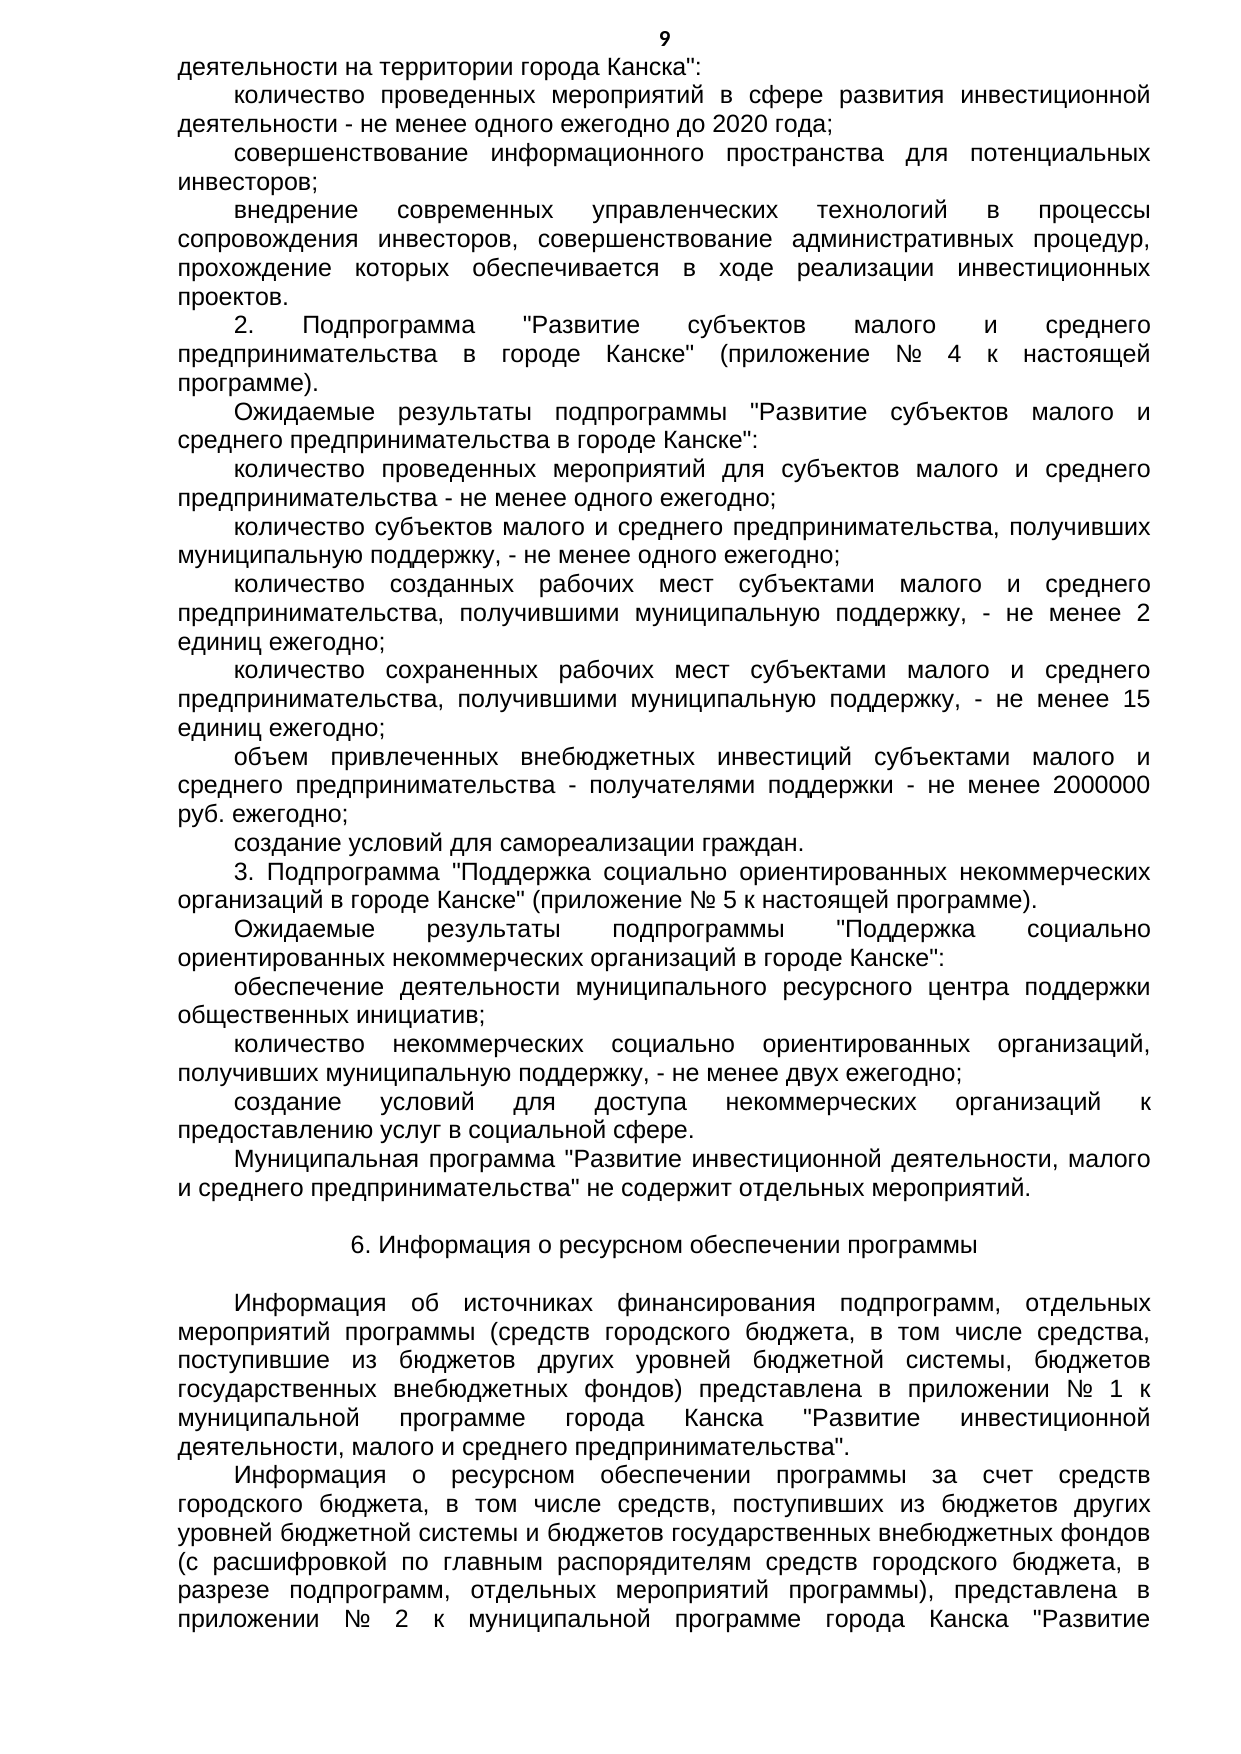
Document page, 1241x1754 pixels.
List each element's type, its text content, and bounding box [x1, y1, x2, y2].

text количество созданных рабочих мест субъектами малого и среднего предпринимательства, получившими муниципальную поддержку, - не менее 2 единиц ежегодно; [177, 569, 1152, 655]
title 6. Информация о ресурсном обеспечении программы [177, 1230, 1152, 1259]
text Ожидаемые результаты подпрограммы "Развитие субъектов малого и среднего предпринимательства в городе Канске": [177, 397, 1152, 454]
text 3. Подпрограмма "Поддержка социально ориентированных некоммерческих организаций в городе Канске" (приложение № 5 к настоящей программе). [177, 857, 1152, 914]
text количество проведенных мероприятий для субъектов малого и среднего предпринимательства - не менее одного ежегодно; [177, 454, 1152, 512]
text совершенствование информационного пространства для потенциальных инвесторов; [177, 138, 1152, 195]
text количество некоммерческих социально ориентированных организаций, получивших муниципальную поддержку, - не менее двух ежегодно; [177, 1029, 1152, 1087]
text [177, 1460, 1152, 1633]
text Муниципальная программа "Развитие инвестиционной деятельности, малого и среднего предпринимательства" не содержит отдельных мероприятий. [177, 1144, 1152, 1202]
text количество сохраненных рабочих мест субъектами малого и среднего предпринимательства, получившими муниципальную поддержку, - не менее 15 единиц ежегодно; [177, 655, 1152, 742]
text 2. Подпрограмма "Развитие субъектов малого и среднего предпринимательства в городе Канске" (приложение № 4 к настоящей программе). [177, 310, 1152, 397]
text количество субъектов малого и среднего предпринимательства, получивших муниципальную поддержку, - не менее одного ежегодно; [177, 512, 1152, 569]
text обеспечение деятельности муниципального ресурсного центра поддержки общественных инициатив; [177, 972, 1152, 1029]
text объем привлеченных внебюджетных инвестиций субъектами малого и среднего предпринимательства - получателями поддержки - не менее 2000000 руб. ежегодно; [177, 742, 1152, 828]
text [177, 52, 1152, 80]
text создание условий для самореализации граждан. [177, 828, 1152, 857]
text внедрение современных управленческих технологий в процессы сопровождения инвесторов, совершенствование административных процедур, прохождение которых обеспечивается в ходе реализации инвестиционных проектов. [177, 195, 1152, 310]
text Ожидаемые результаты подпрограммы "Поддержка социально ориентированных некоммерческих организаций в городе Канске": [177, 914, 1152, 972]
text Информация об источниках финансирования подпрограмм, отдельных мероприятий программы (средств городского бюджета, в том числе средства, поступившие из бюджетов других уровней бюджетной системы, бюджетов государственных внебюджетных фондов) представлена в приложении № 1 к муниципальной программе города Канска "Развитие инвестиционной деятельности, малого и среднего предпринимательства". [177, 1288, 1152, 1460]
text создание условий для доступа некоммерческих организаций к предоставлению услуг в социальной сфере. [177, 1087, 1152, 1144]
text количество проведенных мероприятий в сфере развития инвестиционной деятельности - не менее одного ежегодно до 2020 года; [177, 80, 1152, 138]
